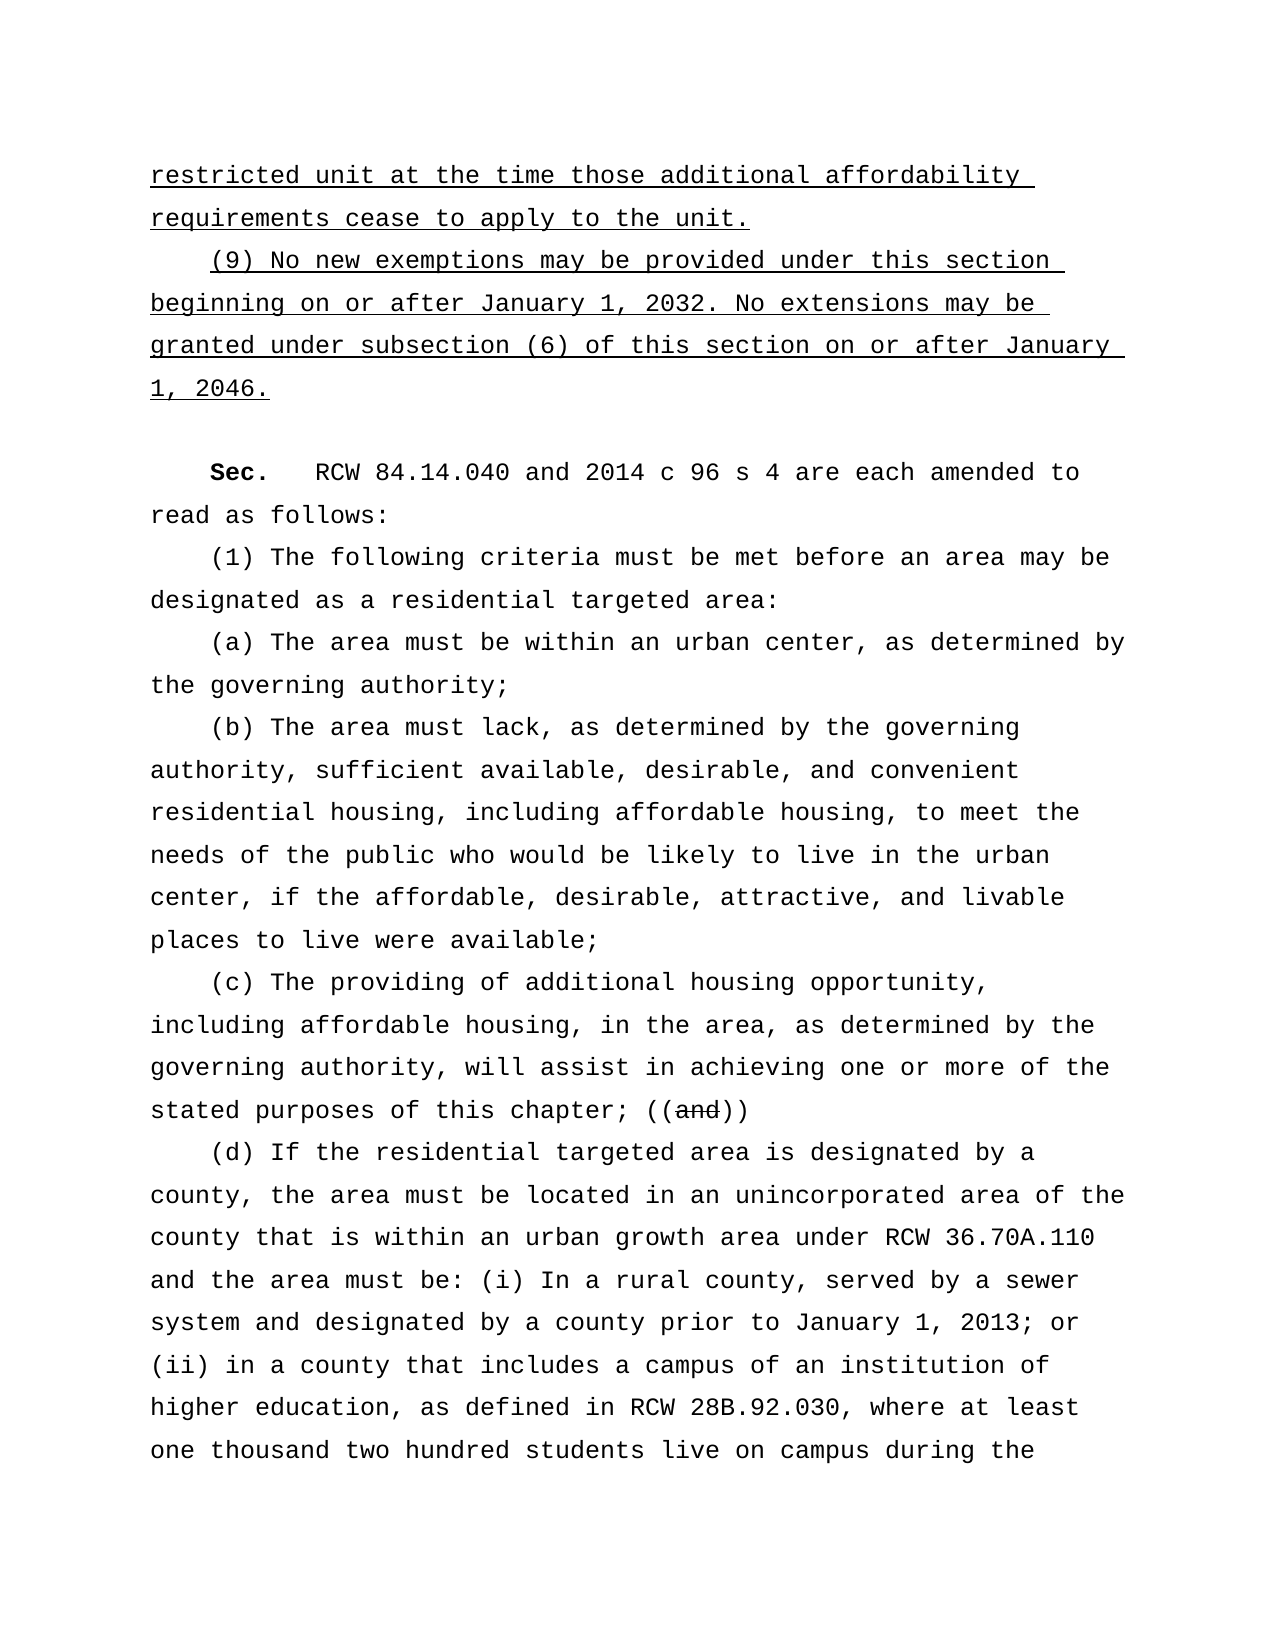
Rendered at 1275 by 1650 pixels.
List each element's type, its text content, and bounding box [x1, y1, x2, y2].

text Sec. RCW 84.14.040 and 2014 c 96 s 4 are each amended to read as follows: [150, 447, 1125, 532]
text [150, 1127, 1125, 1467]
text (b) The area must lack, as determined by the governing authority, sufficient available, desirable, and convenient residential housing, including affordable housing, to meet the needs of the public who would be likely to live in the urban center, if the affordable, desirable, attractive, and livable places to live were available; [150, 702, 1125, 957]
text (9) No new exemptions may be provided under this section beginning on or after January 1, 2032. No extensions may be granted under subsection (6) of this section on or after January 1, 2046. [150, 358, 1125, 405]
text (1) The following criteria must be met before an area may be designated as a residential targeted area: [150, 532, 1125, 617]
text (c) The providing of additional housing opportunity, including affordable housing, in the area, as determined by the governing authority, will assist in achieving one or more of the stated purposes of this chapter; ((and)) [150, 957, 1125, 1127]
text (9) No new exemptions may be provided under this section beginning on or after January 1, 2032. No extensions may be granted under subsection (6) of this section on or after January 1, 2046. [150, 235, 1125, 356]
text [150, 150, 1125, 235]
text (a) The area must be within an urban center, as determined by the governing authority; [150, 617, 1125, 702]
